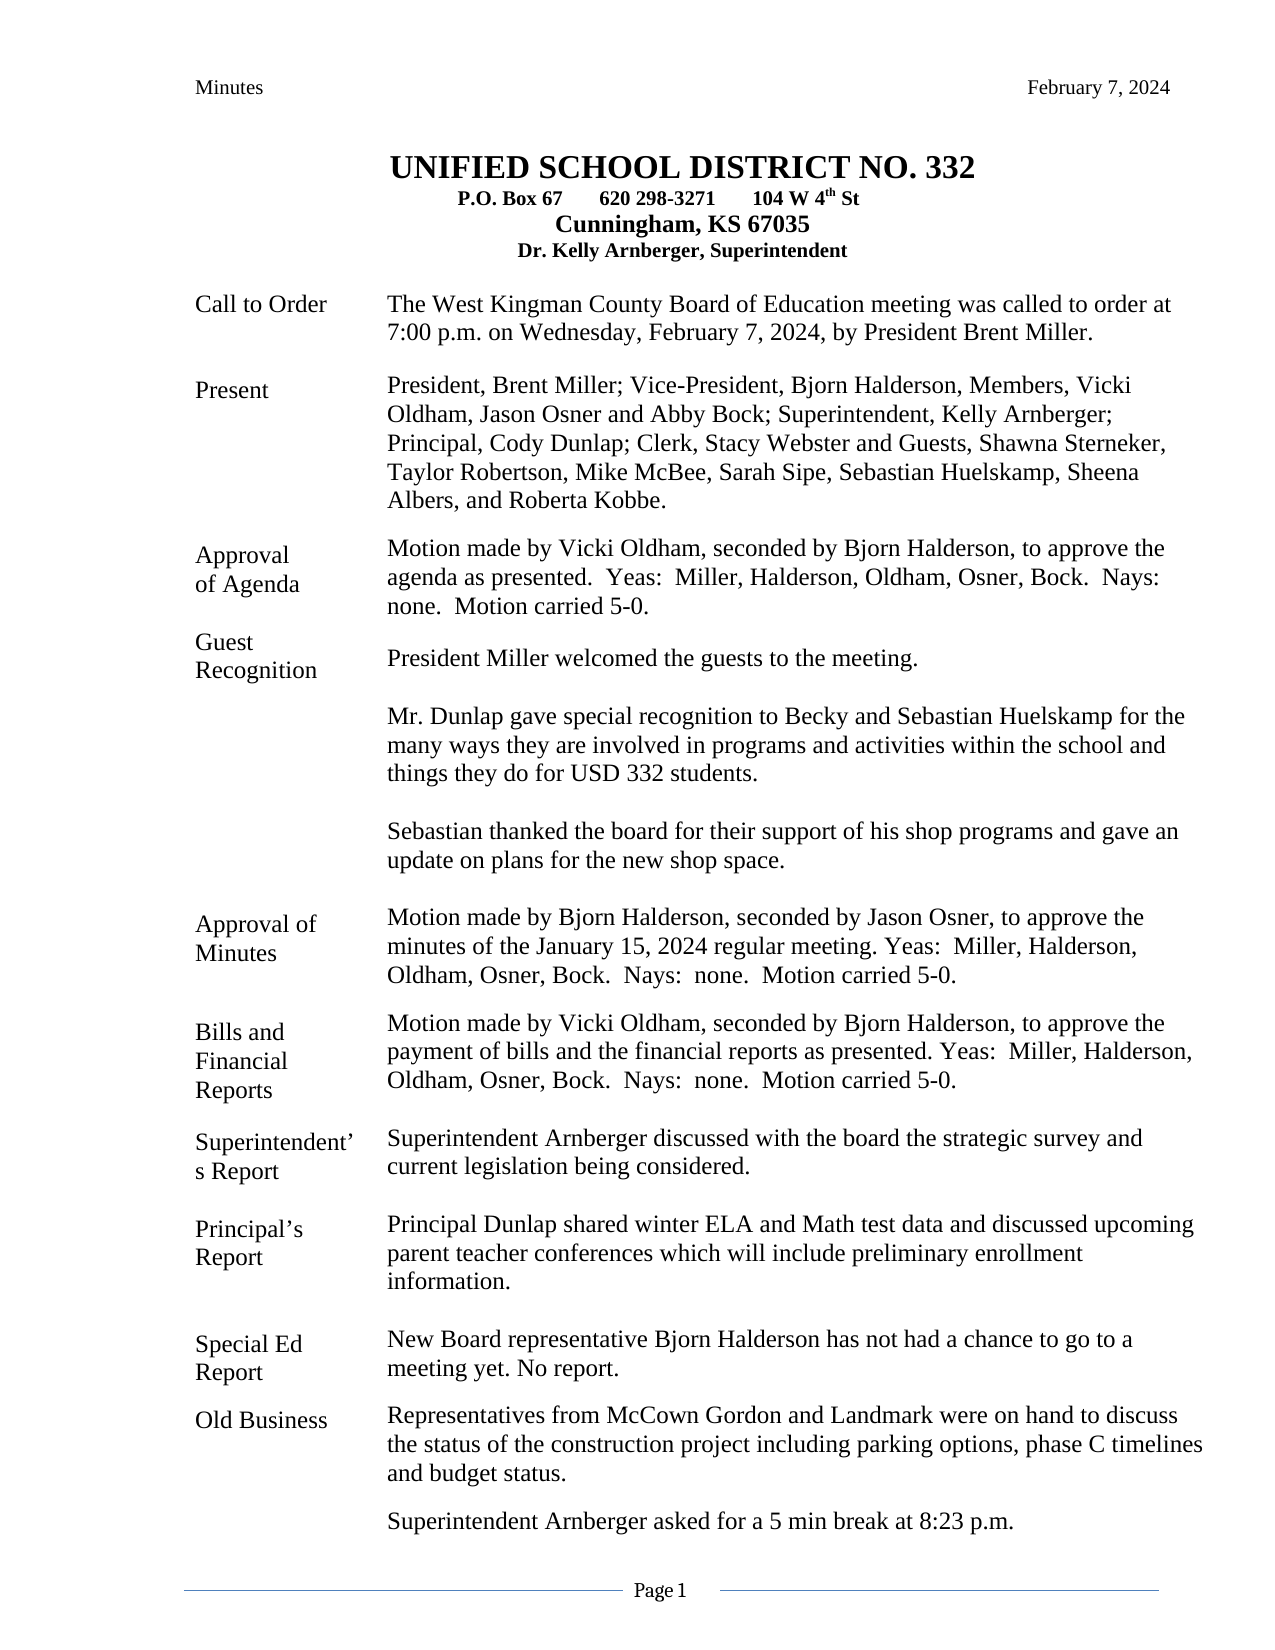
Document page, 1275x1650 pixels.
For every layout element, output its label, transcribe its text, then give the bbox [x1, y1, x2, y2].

text P.O. Box 67 620 298-3271 104 W 4th St [195, 186, 1170, 209]
text Dr. Kelly Arnberger, Superintendent [195, 238, 1170, 262]
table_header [184, 289, 376, 1535]
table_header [376, 289, 1217, 1535]
text UNIFIED SCHOOL DISTRICT NO. 332 [195, 147, 1170, 186]
